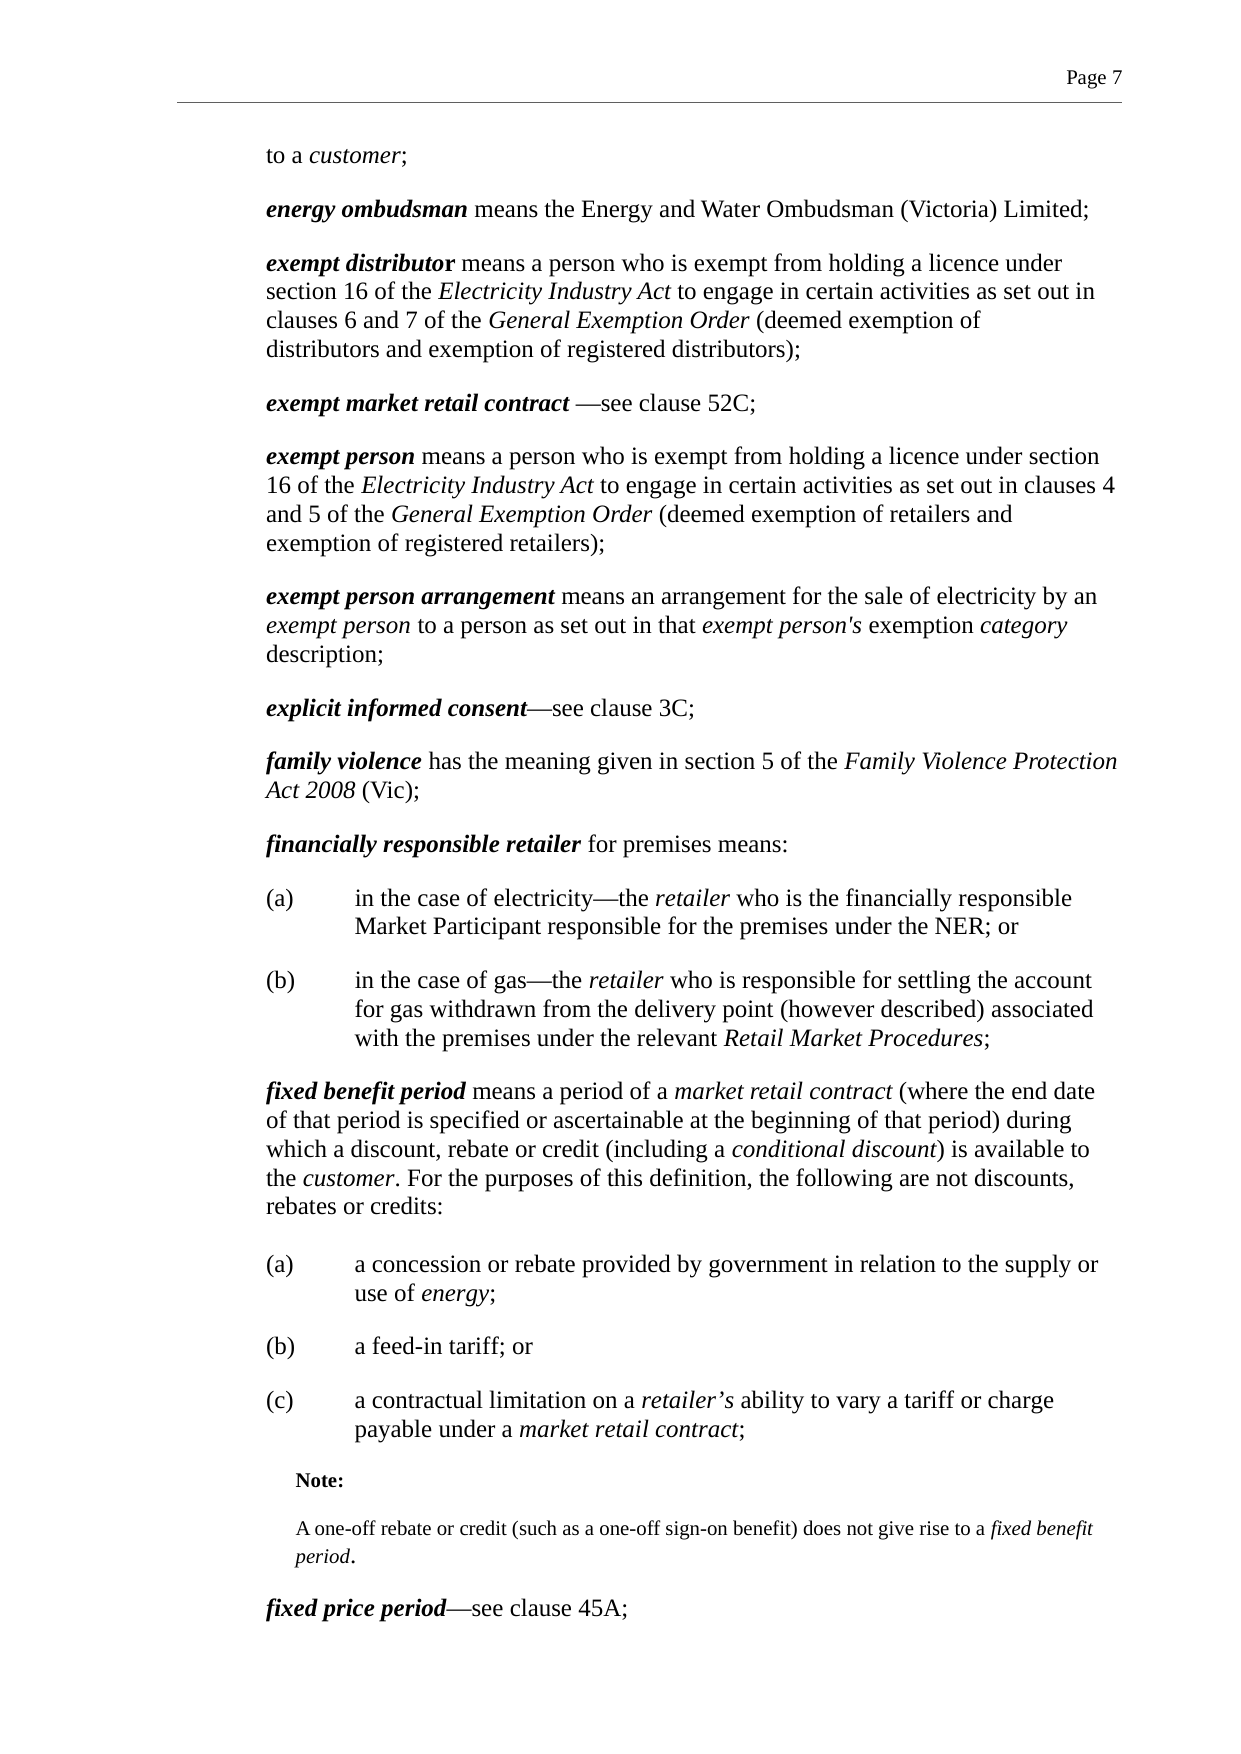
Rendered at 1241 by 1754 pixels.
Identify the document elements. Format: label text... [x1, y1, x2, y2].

text to a customer; [266, 140, 1122, 169]
list a concession or rebate provided by government in relation to the supply or use of energy; [266, 1249, 1122, 1306]
text A one-off rebate or credit (such as a one-off sign-on benefit) does not give rise to a fixed benefit period. [295, 1516, 1122, 1568]
list fixed price period—see clause 45A; [266, 1593, 1122, 1621]
text financially responsible retailer for premises means: [266, 829, 1122, 858]
text Note: [295, 1468, 1122, 1492]
text exempt market retail contract —see clause 52C; [227, 388, 1122, 416]
text family violence has the meaning given in section 5 of the Family Violence Protection Act 2008 (Vic); [266, 746, 1122, 804]
text exempt person means a person who is exempt from holding a licence under section 16 of the Electricity Industry Act to engage in certain activities as set out in clauses 4 and 5 of the General Exemption Order (deemed exemption of retailers and exemption of registered retailers); [266, 441, 1122, 556]
text energy ombudsman means the Energy and Water Ombudsman (Victoria) Limited; [266, 194, 1122, 223]
text fixed benefit period means a period of a market retail contract (where the end date of that period is specified or ascertainable at the beginning of that period) during which a discount, rebate or credit (including a conditional discount) is available to the customer. For the purposes of this definition, the following are not discounts, rebates or credits: [266, 1076, 1122, 1220]
text exempt person arrangement means an arrangement for the sale of electricity by an exempt person to a person as set out in that exempt person's exemption category description; [266, 581, 1122, 668]
text explicit informed consent—see clause 3C; [266, 693, 1122, 721]
list a contractual limitation on a retailer’s ability to vary a tariff or charge payable under a market retail contract; [266, 1385, 1122, 1443]
list in the case of electricity—the retailer who is the financially responsible Market Participant responsible for the premises under the NER; or [266, 883, 1122, 940]
list a feed-in tariff; or [266, 1331, 1122, 1360]
text exempt distributor means a person who is exempt from holding a licence under section 16 of the Electricity Industry Act to engage in certain activities as set out in clauses 6 and 7 of the General Exemption Order (deemed exemption of distributors and exemption of registered distributors); [266, 248, 1098, 363]
list in the case of gas—the retailer who is responsible for settling the account for gas withdrawn from the delivery point (however described) associated with the premises under the relevant Retail Market Procedures; [266, 965, 1122, 1051]
